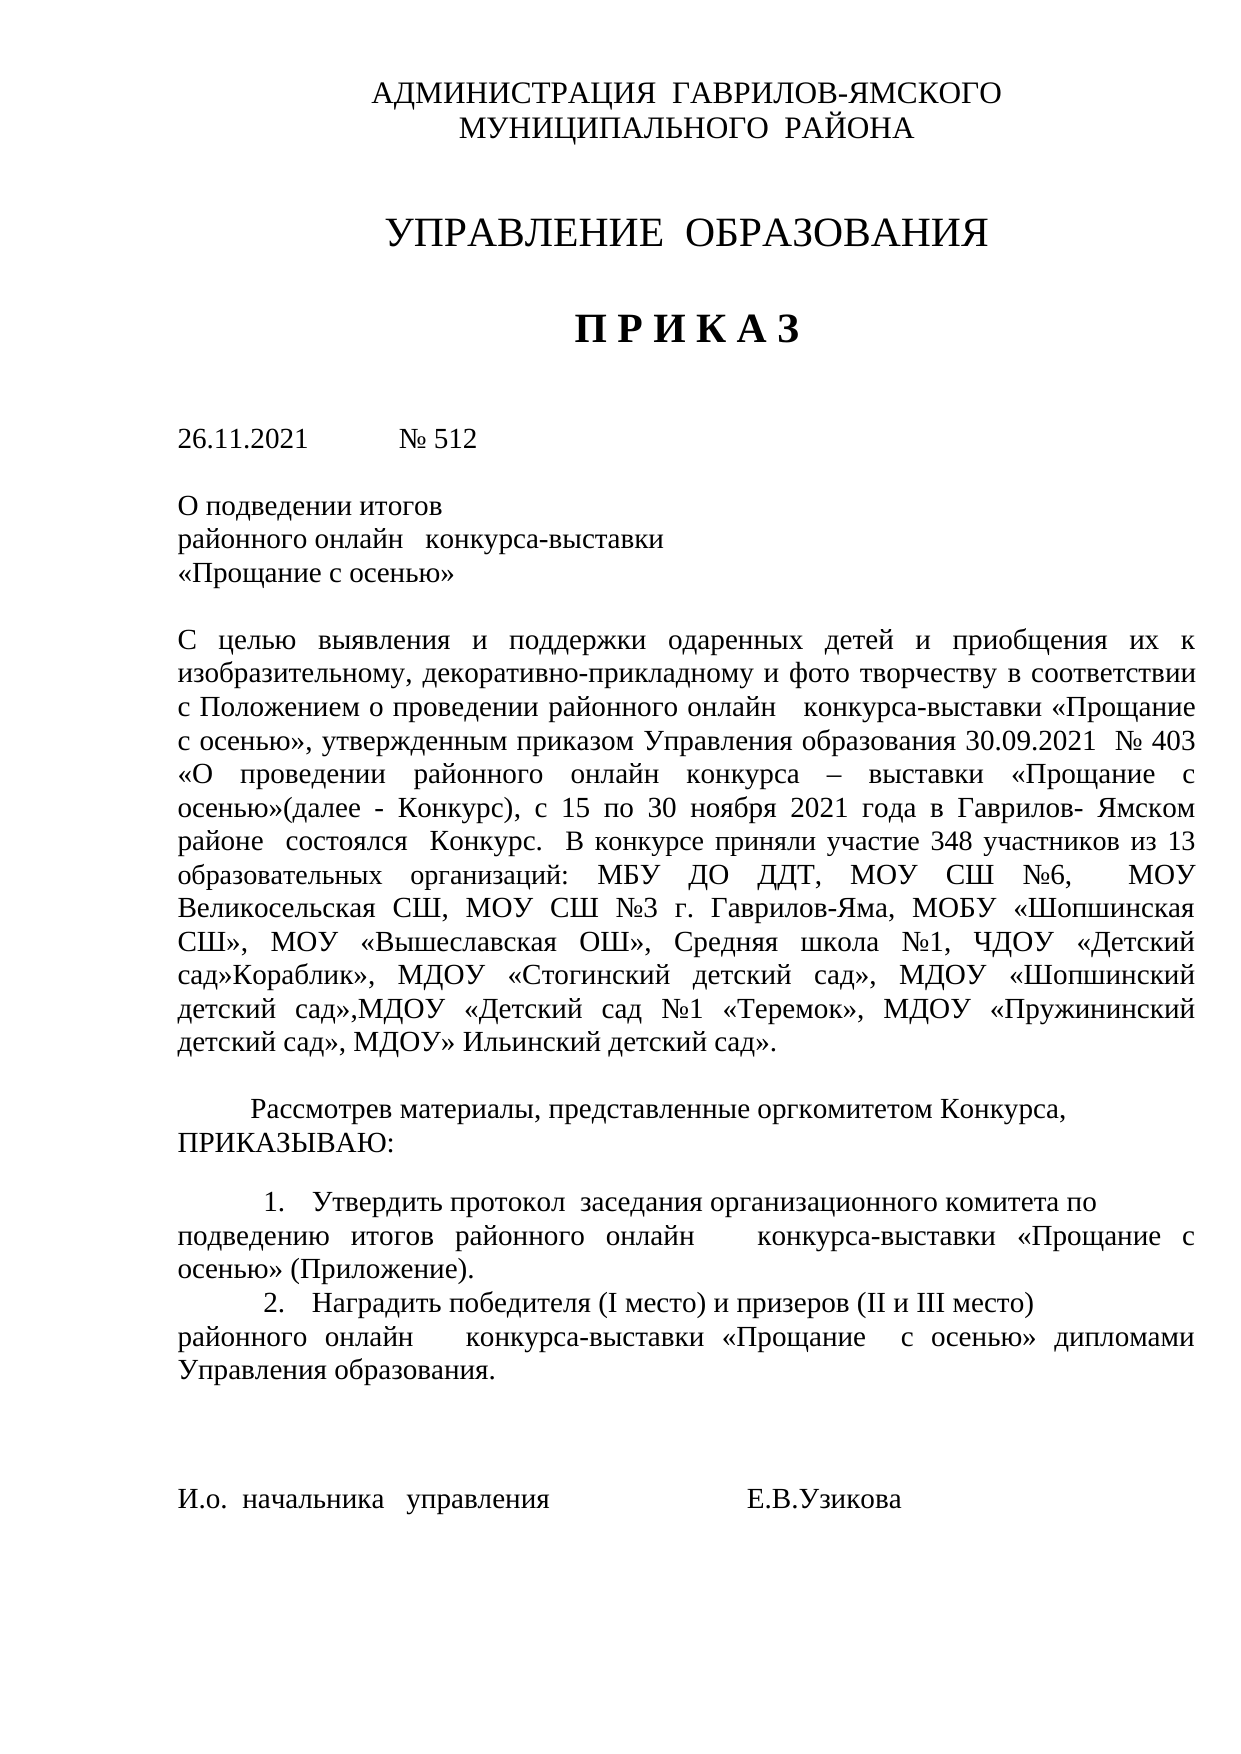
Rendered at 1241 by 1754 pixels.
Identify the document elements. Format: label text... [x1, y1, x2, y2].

text ПРИКАЗЫВАЮ: [177, 1125, 1196, 1159]
title УПРАВЛЕНИЕ ОБРАЗОВАНИЯ [177, 207, 1196, 255]
text 26.11.2021 № 512 [177, 421, 1196, 454]
text О подведении итогов [177, 488, 1196, 521]
list Наградить победителя (I место) и призеров (II и III место) [263, 1285, 1196, 1319]
list Рассмотрев материалы, представленные оргкомитетом Конкурса, [177, 1092, 1196, 1125]
title П Р И К А З [177, 303, 1196, 351]
text районного онлайн конкурса-выставки «Прощание с осенью» дипломами Управления образования. [177, 1319, 1196, 1386]
list Утвердить протокол заседания организационного комитета по [263, 1184, 1196, 1218]
text «Прощание с осенью» [177, 555, 1196, 588]
text МУНИЦИПАЛЬНОГО РАЙОНА [177, 110, 1196, 146]
text С целью выявления и поддержки одаренных детей и приобщения их к изобразительному, декоративно-прикладному и фото творчеству в соответствии с Положением о проведении районного онлайн конкурса-выставки «Прощание с осенью», утвержденным приказом Управления образования 30.09.2021 № 403 «О проведении районного онлайн конкурса – выставки «Прощание с осенью»(далее - Конкурс), с 15 по 30 ноября 2021 года в Гаврилов- Ямском районе состоялся Конкурс. В конкурсе приняли участие 348 участников из 13 образовательных организаций: МБУ ДО ДДТ, МОУ СШ №6, МОУ Великосельская СШ, МОУ СШ №3 г. Гаврилов-Яма, МОБУ «Шопшинская СШ», МОУ «Вышеславская ОШ», Средняя школа №1, ЧДОУ «Детский сад»Кораблик», МДОУ «Стогинский детский сад», МДОУ «Шопшинский детский сад»,МДОУ «Детский сад №1 «Теремок», МДОУ «Пружининский детский сад», МДОУ» Ильинский детский сад». [177, 622, 1196, 1058]
text районного онлайн конкурса-выставки [177, 521, 1196, 555]
text И.о. начальника управления Е.В.Узикова [177, 1481, 1196, 1514]
text подведению итогов районного онлайн конкурса-выставки «Прощание с осенью» (Приложение). [177, 1218, 1196, 1285]
text АДМИНИСТРАЦИЯ ГАВРИЛОВ-ЯМСКОГО [177, 74, 1196, 110]
